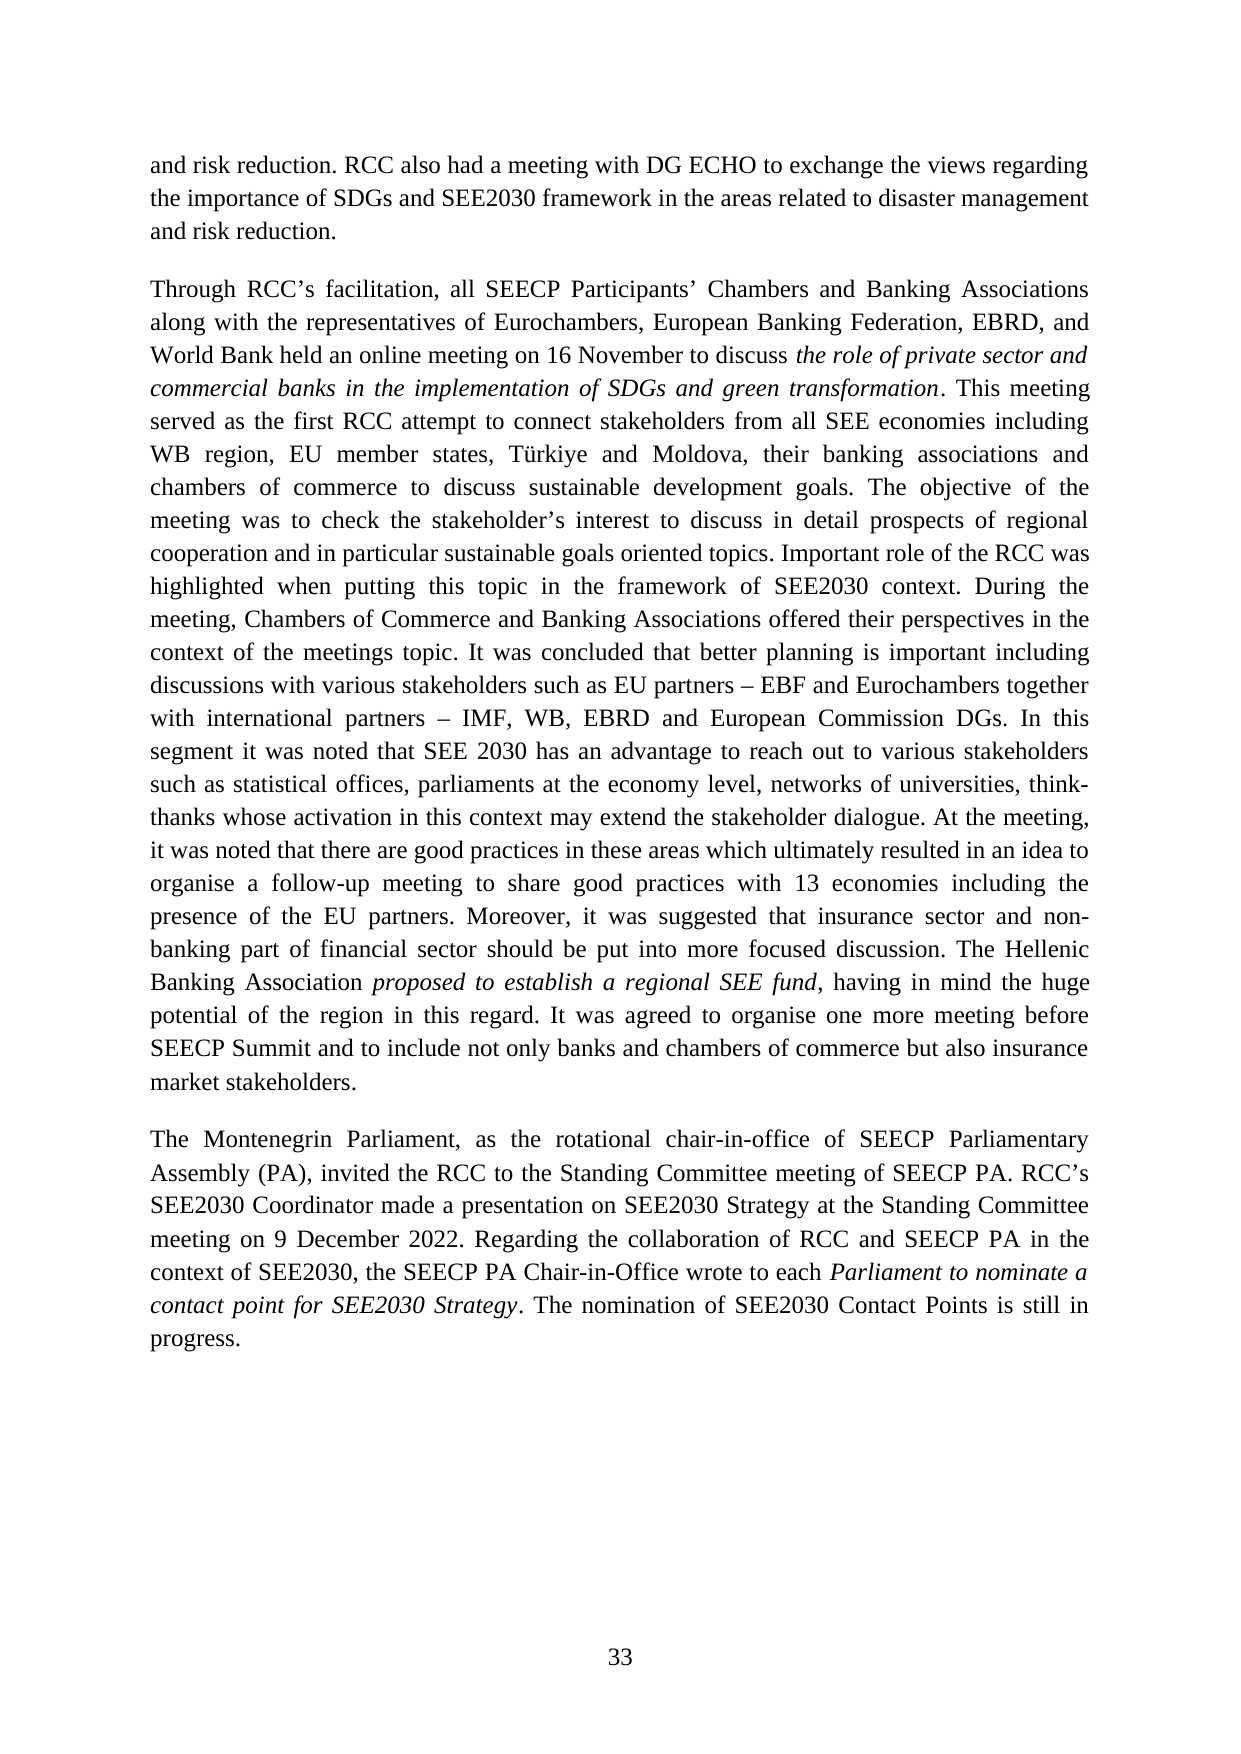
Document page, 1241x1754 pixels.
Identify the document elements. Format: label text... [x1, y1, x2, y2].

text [150, 150, 1090, 245]
text Through RCC’s facilitation, all SEECP Participants’ Chambers and Banking Associations along with the representatives of Eurochambers, European Banking Federation, EBRD, and World Bank held an online meeting on 16 November to discuss the role of private sector and commercial banks in the implementation of SDGs and green transformation. This meeting served as the first RCC attempt to connect stakeholders from all SEE economies including WB region, EU member states, Türkiye and Moldova, their banking associations and chambers of commerce to discuss sustainable development goals. The objective of the meeting was to check the stakeholder’s interest to discuss in detail prospects of regional cooperation and in particular sustainable goals oriented topics. Important role of the RCC was highlighted when putting this topic in the framework of SEE2030 context. During the meeting, Chambers of Commerce and Banking Associations offered their perspectives in the context of the meetings topic. It was concluded that better planning is important including discussions with various stakeholders such as EU partners – EBF and Eurochambers together with international partners – IMF, WB, EBRD and European Commission DGs. In this segment it was noted that SEE 2030 has an advantage to reach out to various stakeholders such as statistical offices, parliaments at the economy level, networks of universities, think-thanks whose activation in this context may extend the stakeholder dialogue. At the meeting, it was noted that there are good practices in these areas which ultimately resulted in an idea to organise a follow-up meeting to share good practices with 13 economies including the presence of the EU partners. Moreover, it was suggested that insurance sector and non-banking part of financial sector should be put into more focused discussion. The Hellenic Banking Association proposed to establish a regional SEE fund, having in mind the huge potential of the region in this regard. It was agreed to organise one more meeting before SEECP Summit and to include not only banks and chambers of commerce but also insurance market stakeholders. [150, 274, 1090, 1095]
text The Montenegrin Parliament, as the rotational chair-in-office of SEECP Parliamentary Assembly (PA), invited the RCC to the Standing Committee meeting of SEECP PA. RCC’s SEE2030 Coordinator made a presentation on SEE2030 Strategy at the Standing Committee meeting on 9 December 2022. Regarding the collaboration of RCC and SEECP PA in the context of SEE2030, the SEECP PA Chair-in-Office wrote to each Parliament to nominate a contact point for SEE2030 Strategy. The nomination of SEE2030 Contact Points is still in progress. [150, 1124, 1090, 1351]
